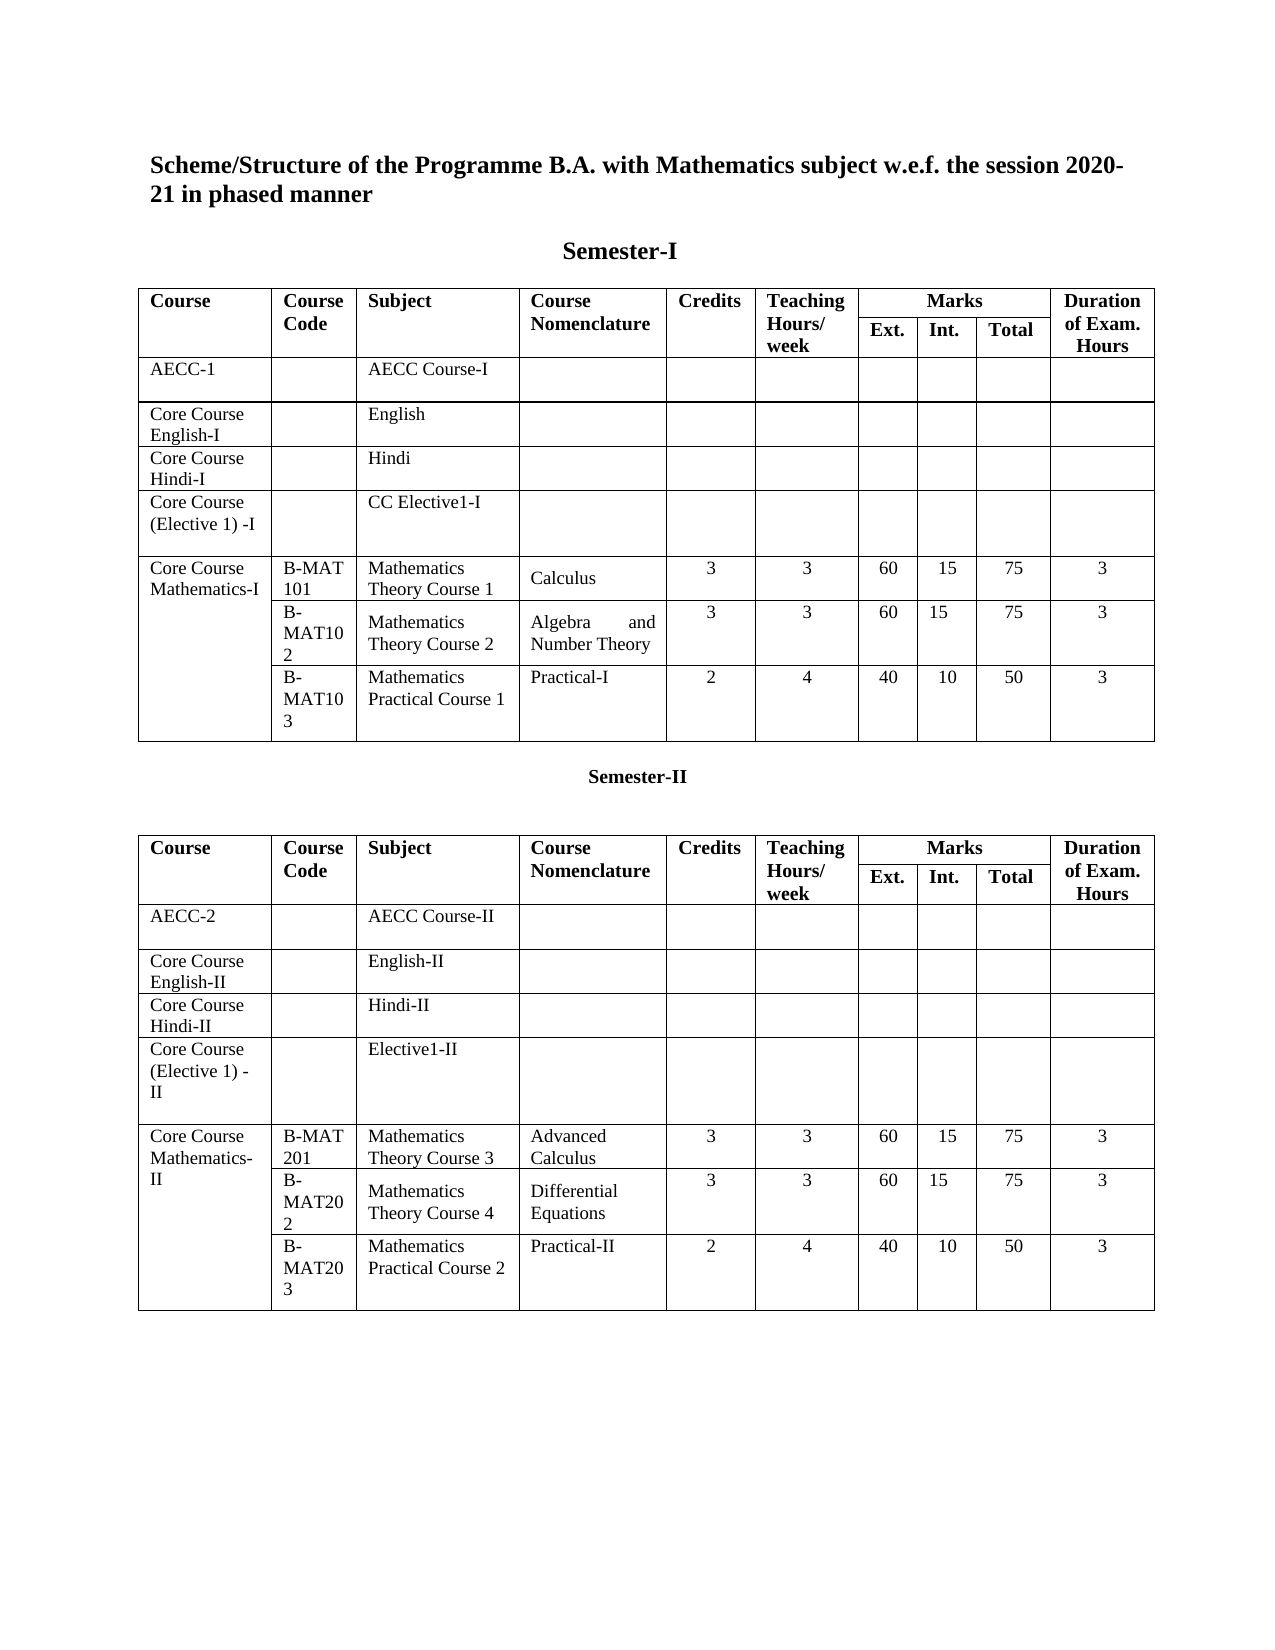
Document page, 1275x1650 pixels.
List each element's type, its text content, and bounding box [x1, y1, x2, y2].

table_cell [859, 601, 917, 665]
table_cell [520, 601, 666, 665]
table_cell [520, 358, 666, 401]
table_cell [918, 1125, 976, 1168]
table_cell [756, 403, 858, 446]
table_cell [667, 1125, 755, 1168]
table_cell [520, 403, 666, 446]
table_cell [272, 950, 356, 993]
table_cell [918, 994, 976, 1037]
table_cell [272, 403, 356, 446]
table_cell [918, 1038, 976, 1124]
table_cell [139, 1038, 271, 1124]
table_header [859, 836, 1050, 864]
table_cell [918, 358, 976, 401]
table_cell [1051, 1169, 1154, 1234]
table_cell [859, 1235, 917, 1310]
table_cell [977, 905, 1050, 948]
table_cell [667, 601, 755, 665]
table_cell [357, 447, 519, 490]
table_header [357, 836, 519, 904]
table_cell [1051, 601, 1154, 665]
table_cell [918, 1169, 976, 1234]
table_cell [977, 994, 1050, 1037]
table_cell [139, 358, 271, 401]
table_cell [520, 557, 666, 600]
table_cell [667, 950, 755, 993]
text Scheme/Structure of the Programme B.A. with Mathematics subject w.e.f. the session 2020-21 in phased manner [150, 150, 1125, 207]
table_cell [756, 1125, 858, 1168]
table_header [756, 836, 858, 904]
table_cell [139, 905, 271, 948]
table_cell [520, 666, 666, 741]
list Semester-I [115, 236, 1125, 265]
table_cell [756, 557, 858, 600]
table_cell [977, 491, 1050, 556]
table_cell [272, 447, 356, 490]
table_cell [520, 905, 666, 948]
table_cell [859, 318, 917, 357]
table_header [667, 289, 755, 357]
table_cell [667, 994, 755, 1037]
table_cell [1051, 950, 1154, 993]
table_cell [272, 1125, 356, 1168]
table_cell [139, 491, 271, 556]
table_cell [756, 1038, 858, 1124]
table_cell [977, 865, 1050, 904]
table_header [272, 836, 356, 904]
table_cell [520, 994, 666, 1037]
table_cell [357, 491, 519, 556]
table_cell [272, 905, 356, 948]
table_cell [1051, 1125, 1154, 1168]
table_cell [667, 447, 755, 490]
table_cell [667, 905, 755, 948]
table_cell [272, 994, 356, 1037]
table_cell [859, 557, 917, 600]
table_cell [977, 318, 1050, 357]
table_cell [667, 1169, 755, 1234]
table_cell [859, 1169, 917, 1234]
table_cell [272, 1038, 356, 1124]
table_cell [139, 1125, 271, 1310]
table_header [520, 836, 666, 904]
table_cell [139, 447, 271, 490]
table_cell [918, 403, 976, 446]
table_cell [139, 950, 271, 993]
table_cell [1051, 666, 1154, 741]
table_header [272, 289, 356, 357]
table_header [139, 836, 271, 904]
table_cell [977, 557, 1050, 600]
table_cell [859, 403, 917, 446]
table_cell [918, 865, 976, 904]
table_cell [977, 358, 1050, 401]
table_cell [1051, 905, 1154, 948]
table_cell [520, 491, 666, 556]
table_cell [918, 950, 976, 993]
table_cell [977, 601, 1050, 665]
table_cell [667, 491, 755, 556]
text Semester-II [150, 765, 1125, 788]
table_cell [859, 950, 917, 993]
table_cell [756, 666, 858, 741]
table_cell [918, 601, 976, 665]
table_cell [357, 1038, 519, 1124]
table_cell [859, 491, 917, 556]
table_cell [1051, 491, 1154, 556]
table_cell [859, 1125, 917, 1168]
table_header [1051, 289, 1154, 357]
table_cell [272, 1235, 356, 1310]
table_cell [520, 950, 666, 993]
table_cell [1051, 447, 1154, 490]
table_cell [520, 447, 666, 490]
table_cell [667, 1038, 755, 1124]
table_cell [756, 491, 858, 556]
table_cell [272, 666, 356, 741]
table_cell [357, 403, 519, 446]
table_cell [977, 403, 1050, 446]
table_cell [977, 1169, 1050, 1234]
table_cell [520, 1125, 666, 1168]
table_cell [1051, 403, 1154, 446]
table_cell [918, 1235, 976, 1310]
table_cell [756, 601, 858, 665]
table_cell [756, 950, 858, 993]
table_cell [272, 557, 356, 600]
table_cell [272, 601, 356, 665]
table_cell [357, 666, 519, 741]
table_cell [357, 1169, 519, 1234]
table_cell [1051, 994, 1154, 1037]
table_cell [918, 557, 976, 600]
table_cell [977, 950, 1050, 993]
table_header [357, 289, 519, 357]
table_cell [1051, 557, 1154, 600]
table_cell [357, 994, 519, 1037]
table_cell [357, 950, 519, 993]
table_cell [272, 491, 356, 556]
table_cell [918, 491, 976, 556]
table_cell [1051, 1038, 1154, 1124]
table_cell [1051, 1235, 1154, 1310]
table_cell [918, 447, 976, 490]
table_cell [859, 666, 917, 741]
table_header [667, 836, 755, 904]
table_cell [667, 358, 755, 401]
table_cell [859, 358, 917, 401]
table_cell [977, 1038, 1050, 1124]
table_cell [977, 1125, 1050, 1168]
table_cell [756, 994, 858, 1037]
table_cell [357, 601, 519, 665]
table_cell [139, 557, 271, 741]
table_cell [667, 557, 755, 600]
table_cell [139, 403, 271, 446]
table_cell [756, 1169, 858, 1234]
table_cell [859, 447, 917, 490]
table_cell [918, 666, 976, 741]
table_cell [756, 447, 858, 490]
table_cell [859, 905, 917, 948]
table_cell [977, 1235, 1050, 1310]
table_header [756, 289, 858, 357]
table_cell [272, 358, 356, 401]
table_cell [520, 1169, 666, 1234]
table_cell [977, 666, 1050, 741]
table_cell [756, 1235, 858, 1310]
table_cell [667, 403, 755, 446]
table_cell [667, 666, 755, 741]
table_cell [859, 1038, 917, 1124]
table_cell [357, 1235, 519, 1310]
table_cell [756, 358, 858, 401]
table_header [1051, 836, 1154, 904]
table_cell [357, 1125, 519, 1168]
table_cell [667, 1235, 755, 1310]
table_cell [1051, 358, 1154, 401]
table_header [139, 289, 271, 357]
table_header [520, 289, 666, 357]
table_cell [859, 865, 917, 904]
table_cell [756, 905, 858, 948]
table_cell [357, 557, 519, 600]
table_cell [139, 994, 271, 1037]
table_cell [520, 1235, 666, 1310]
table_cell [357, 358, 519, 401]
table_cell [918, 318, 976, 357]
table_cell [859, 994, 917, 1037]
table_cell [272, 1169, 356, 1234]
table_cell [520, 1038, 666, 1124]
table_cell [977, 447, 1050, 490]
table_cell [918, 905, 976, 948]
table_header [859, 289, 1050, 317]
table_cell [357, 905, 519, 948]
